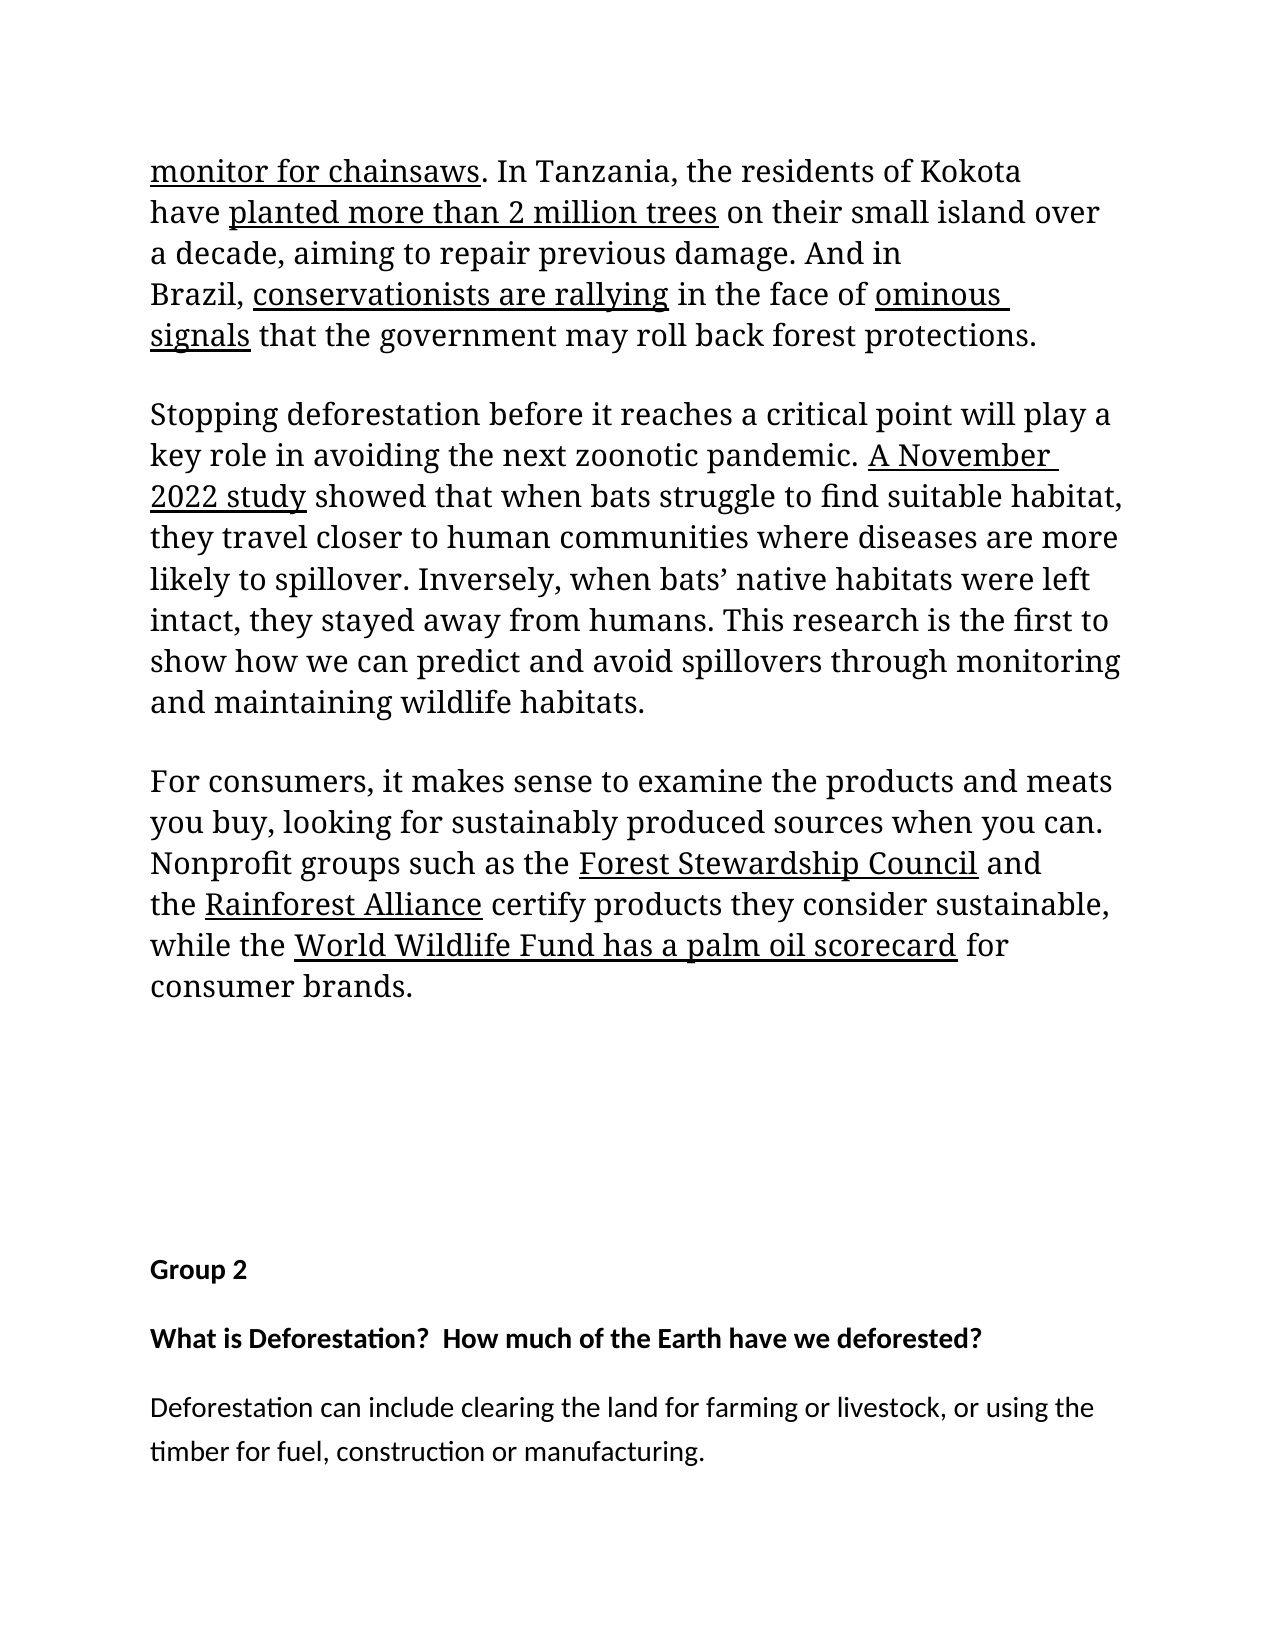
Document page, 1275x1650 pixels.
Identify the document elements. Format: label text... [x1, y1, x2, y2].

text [150, 150, 1125, 356]
text Group 2 [150, 1243, 1125, 1287]
text For consumers, it makes sense to examine the products and meats you buy, looking for sustainably produced sources when you can. Nonprofit groups such as the Forest Stewardship Council and the Rainforest Alliance certify products they consider sustainable, while the World Wildlife Fund has a palm oil scorecard for consumer brands. [150, 760, 1125, 1007]
text Stopping deforestation before it reaches a critical point will play a key role in avoiding the next zoonotic pandemic. A November 2022 study showed that when bats struggle to find suitable habitat, they travel closer to human communities where diseases are more likely to spillover. Inversely, when bats’ native habitats were left intact, they stayed away from humans. This research is the first to show how we can predict and avoid spillovers through monitoring and maintaining wildlife habitats. [150, 393, 1125, 722]
text Deforestation can include clearing the land for farming or livestock, or using the timber for fuel, construction or manufacturing. [150, 1381, 1125, 1468]
text What is Deforestation? How much of the Earth have we deforested? [150, 1312, 1125, 1356]
